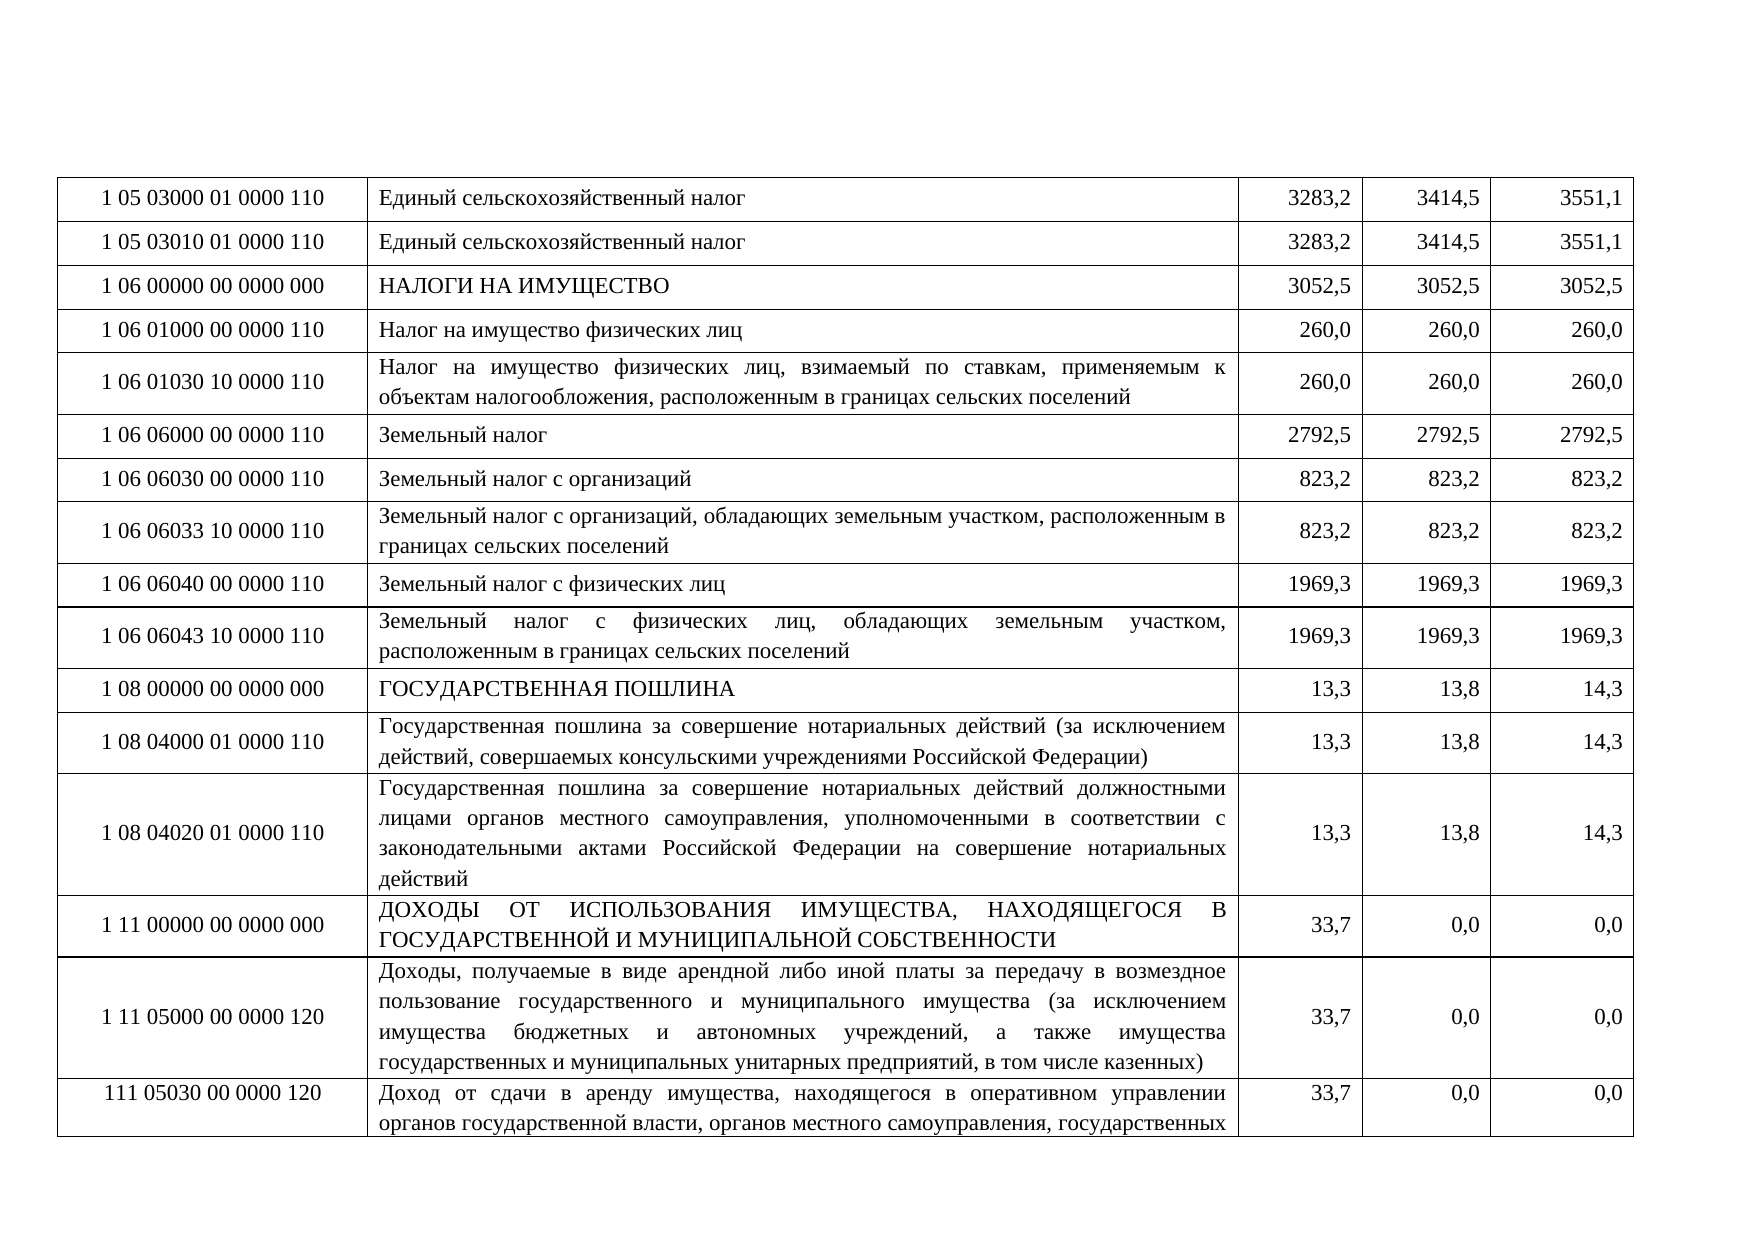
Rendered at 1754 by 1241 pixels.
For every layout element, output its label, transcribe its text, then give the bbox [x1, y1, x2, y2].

table_cell 1969,3 [1363, 608, 1490, 668]
table_cell 260,0 [1239, 310, 1362, 352]
table_cell 1 08 04020 01 0000 110 [58, 774, 367, 895]
table_cell 33,7 [1239, 1079, 1362, 1136]
table_cell 1 05 03000 01 0000 110 [58, 178, 367, 221]
table_cell Единый сельскохозяйственный налог [368, 222, 1238, 265]
table_cell 33,7 [1239, 958, 1362, 1078]
table_cell ДОХОДЫ ОТ ИСПОЛЬЗОВАНИЯ ИМУЩЕСТВА, НАХОДЯЩЕГОСЯ В ГОСУДАРСТВЕННОЙ И МУНИЦИПАЛЬНОЙ СОБСТВЕННОСТИ [368, 896, 1238, 956]
table_cell 3052,5 [1363, 266, 1490, 308]
table_cell 260,0 [1491, 353, 1633, 414]
table_cell 13,3 [1239, 713, 1362, 773]
table_cell 1 08 00000 00 0000 000 [58, 669, 367, 712]
table_cell 1969,3 [1363, 564, 1490, 606]
table_cell Единый сельскохозяйственный налог [368, 178, 1238, 221]
table_cell 1 06 00000 00 0000 000 [58, 266, 367, 308]
table_cell 33,7 [1239, 896, 1362, 956]
table_cell 2792,5 [1363, 415, 1490, 457]
table_cell 1969,3 [1491, 608, 1633, 668]
table_cell 1 06 01000 00 0000 110 [58, 310, 367, 352]
table_cell Налог на имущество физических лиц [368, 310, 1238, 352]
table_cell 1969,3 [1239, 608, 1362, 668]
table_cell 3414,5 [1363, 178, 1490, 221]
table_cell 1969,3 [1491, 564, 1633, 606]
table_cell 823,2 [1491, 502, 1633, 563]
table_cell 13,3 [1239, 774, 1362, 895]
table_cell 14,3 [1491, 713, 1633, 773]
table_cell 14,3 [1491, 774, 1633, 895]
table_cell 13,3 [1239, 669, 1362, 712]
table_cell 260,0 [1363, 310, 1490, 352]
table_cell Земельный налог с организаций, обладающих земельным участком, расположенным в границах сельских поселений [368, 502, 1238, 563]
table_cell 3052,5 [1491, 266, 1633, 308]
table_cell 1 08 04000 01 0000 110 [58, 713, 367, 773]
table_cell 3283,2 [1239, 178, 1362, 221]
table_cell 1 06 06043 10 0000 110 [58, 608, 367, 668]
table_cell 3414,5 [1363, 222, 1490, 265]
table_cell 13,8 [1363, 713, 1490, 773]
table_cell 823,2 [1239, 502, 1362, 563]
table_cell 1 05 03010 01 0000 110 [58, 222, 367, 265]
table_cell Земельный налог с физических лиц, обладающих земельным участком, расположенным в границах сельских поселений [368, 608, 1238, 668]
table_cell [368, 1079, 1238, 1136]
table_cell 1 06 01030 10 0000 110 [58, 353, 367, 414]
table_cell 1 11 00000 00 0000 000 [58, 896, 367, 956]
table_cell 3551,1 [1491, 178, 1633, 221]
table_cell 823,2 [1239, 459, 1362, 501]
table_cell 2792,5 [1491, 415, 1633, 457]
table_cell 823,2 [1491, 459, 1633, 501]
table_cell НАЛОГИ НА ИМУЩЕСТВО [368, 266, 1238, 308]
table_cell 13,8 [1363, 774, 1490, 895]
table_cell Земельный налог [368, 415, 1238, 457]
table_cell 260,0 [1363, 353, 1490, 414]
table_cell 0,0 [1363, 958, 1490, 1078]
table_cell 0,0 [1363, 896, 1490, 956]
table_cell Налог на имущество физических лиц, взимаемый по ставкам, применяемым к объектам налогообложения, расположенным в границах сельских поселений [368, 353, 1238, 414]
table_cell Доходы, получаемые в виде арендной либо иной платы за передачу в возмездное пользование государственного и муниципального имущества (за исключением имущества бюджетных и автономных учреждений, а также имущества государственных и муниципальных унитарных предприятий, в том числе казенных) [368, 958, 1238, 1078]
table_cell 1 06 06033 10 0000 110 [58, 502, 367, 563]
table_cell 14,3 [1491, 669, 1633, 712]
table_cell 1 06 06030 00 0000 110 [58, 459, 367, 501]
table_cell 1 11 05000 00 0000 120 [58, 958, 367, 1078]
table_cell Земельный налог с физических лиц [368, 564, 1238, 606]
table_cell 260,0 [1491, 310, 1633, 352]
table_cell 3052,5 [1239, 266, 1362, 308]
table_cell 1 06 06040 00 0000 110 [58, 564, 367, 606]
table_cell 1 06 06000 00 0000 110 [58, 415, 367, 457]
table_cell ГОСУДАРСТВЕННАЯ ПОШЛИНА [368, 669, 1238, 712]
table_cell 0,0 [1491, 958, 1633, 1078]
table_cell 3551,1 [1491, 222, 1633, 265]
table_cell Земельный налог с организаций [368, 459, 1238, 501]
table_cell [58, 1079, 367, 1136]
table_cell Государственная пошлина за совершение нотариальных действий (за исключением действий, совершаемых консульскими учреждениями Российской Федерации) [368, 713, 1238, 773]
table_cell 0,0 [1491, 896, 1633, 956]
table_cell 13,8 [1363, 669, 1490, 712]
table_cell 823,2 [1363, 502, 1490, 563]
table_cell 0,0 [1363, 1079, 1490, 1136]
table_cell 1969,3 [1239, 564, 1362, 606]
table_cell 260,0 [1239, 353, 1362, 414]
table_cell 823,2 [1363, 459, 1490, 501]
table_cell 2792,5 [1239, 415, 1362, 457]
table_cell 0,0 [1491, 1079, 1633, 1136]
table_cell Государственная пошлина за совершение нотариальных действий должностными лицами органов местного самоуправления, уполномоченными в соответствии с законодательными актами Российской Федерации на совершение нотариальных действий [368, 774, 1238, 895]
table_cell 3283,2 [1239, 222, 1362, 265]
